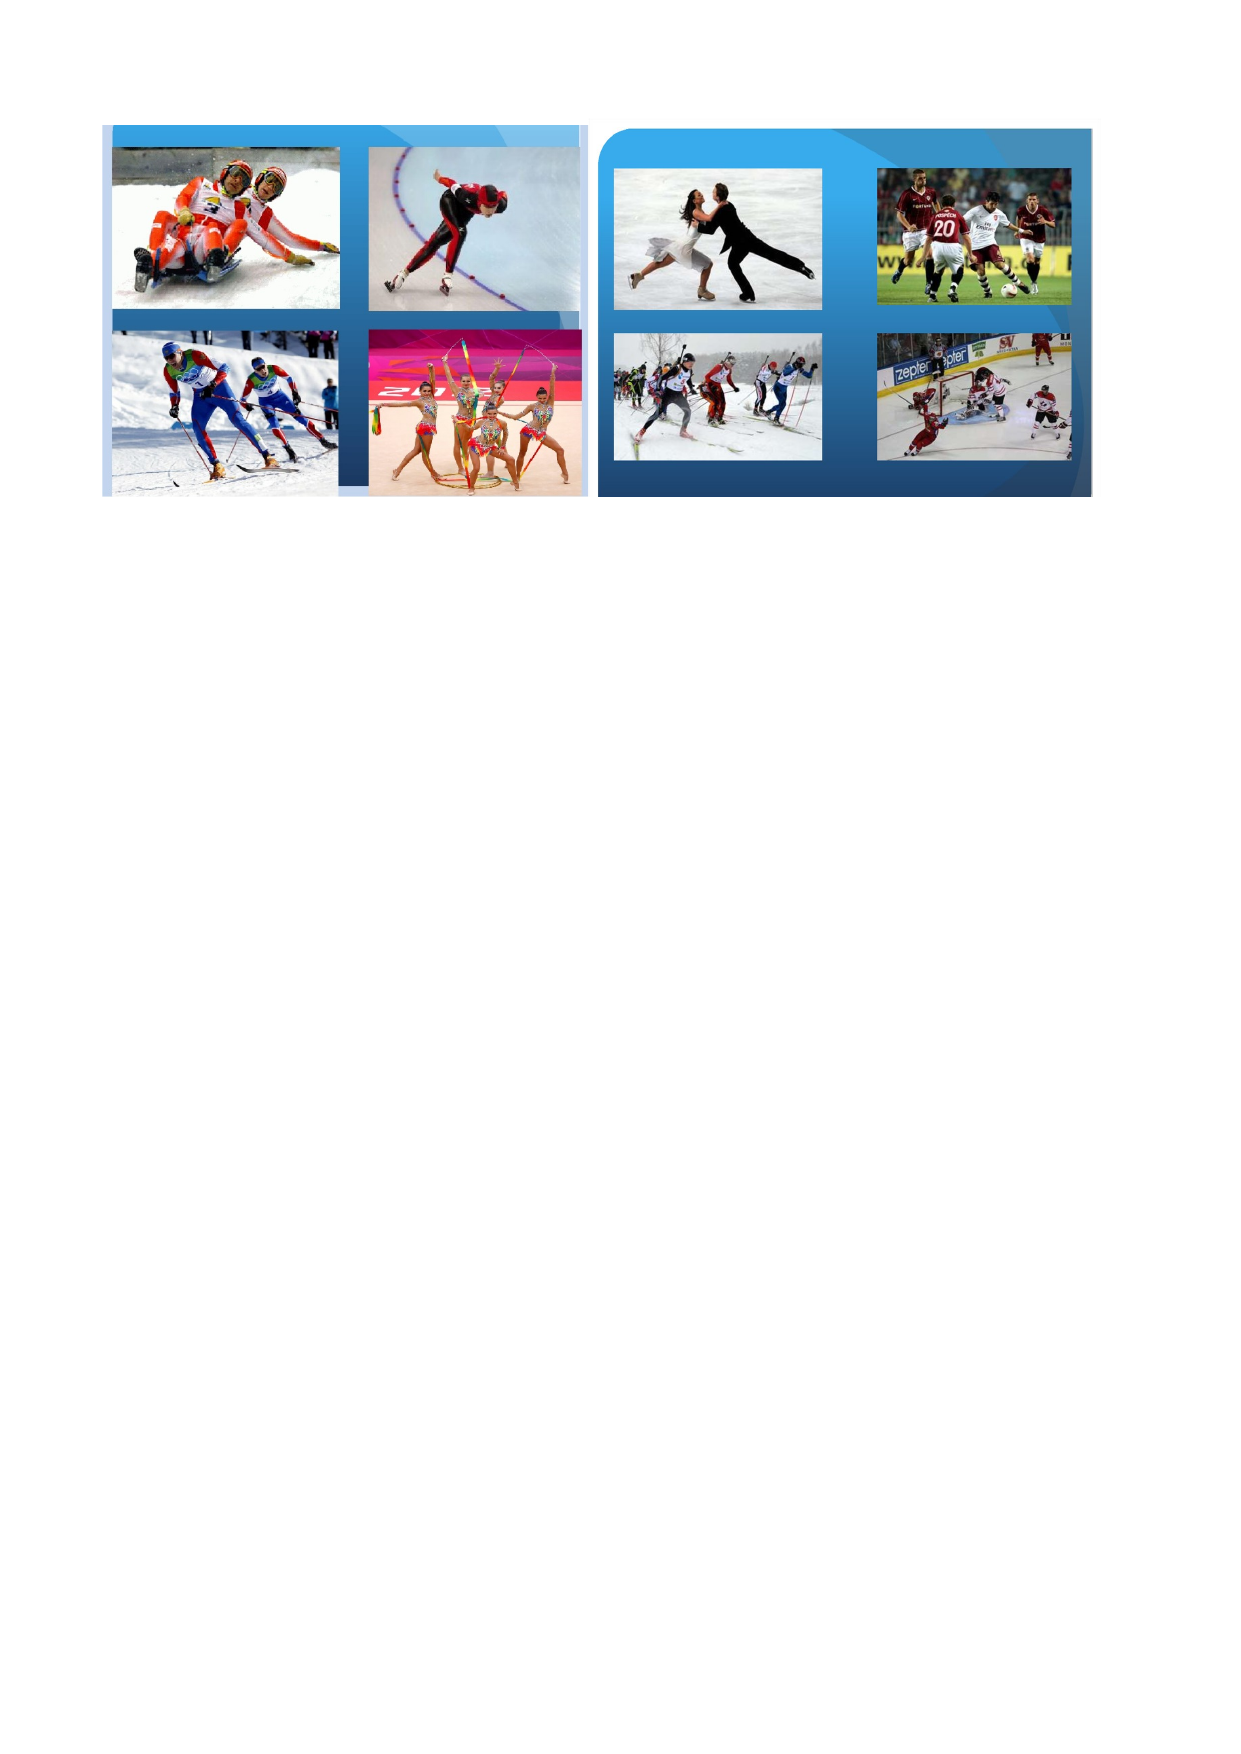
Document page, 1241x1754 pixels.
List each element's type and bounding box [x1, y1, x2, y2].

picture [102, 118, 1101, 497]
